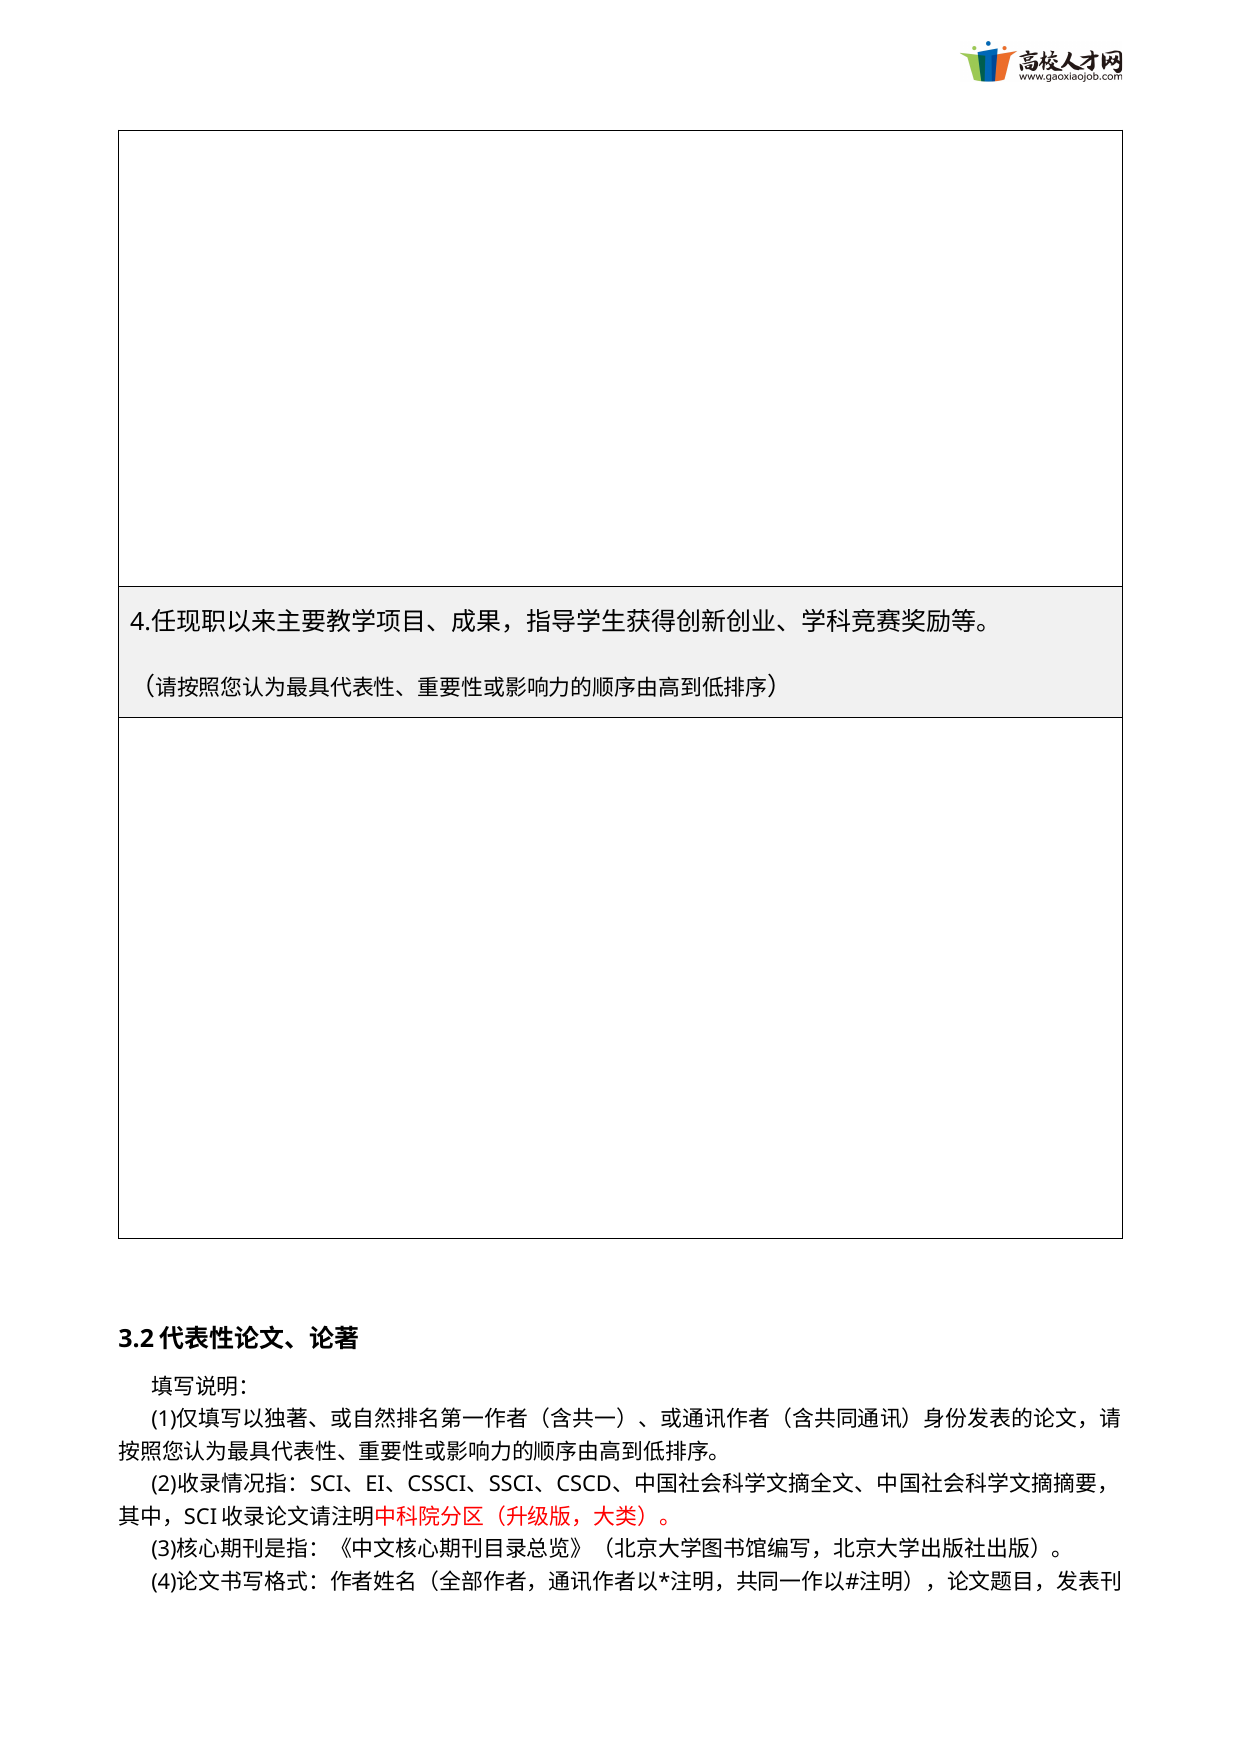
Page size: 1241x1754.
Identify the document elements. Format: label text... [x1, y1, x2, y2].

table_cell [119, 718, 1122, 1238]
table_cell [119, 131, 1122, 586]
text (3)核心期刊是指：《中文核心期刊目录总览》（北京大学图书馆编写，北京大学出版社出版）。 [118, 1531, 1122, 1564]
text (2)收录情况指：SCI、EI、CSSCI、SSCI、CSCD、中国社会科学文摘全文、中国社会科学文摘摘要，其中，SCI收录论文请注明中科院分区（升级版，大类）。 [118, 1466, 1122, 1531]
text 3.2代表性论文、论著 [118, 1304, 1122, 1369]
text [118, 1564, 1122, 1596]
text (1)仅填写以独著、或自然排名第一作者（含共一）、或通讯作者（含共同通讯）身份发表的论文，请按照您认为最具代表性、重要性或影响力的顺序由高到低排序。 [118, 1401, 1122, 1466]
text 填写说明： [118, 1369, 1122, 1401]
table_cell 4.任现职以来主要教学项目、成果，指导学生获得创新创业、学科竞赛奖励等。 （请按照您认为最具代表性、重要性或影响力的顺序由高到低排序） [119, 587, 1122, 717]
picture [959, 41, 1123, 82]
